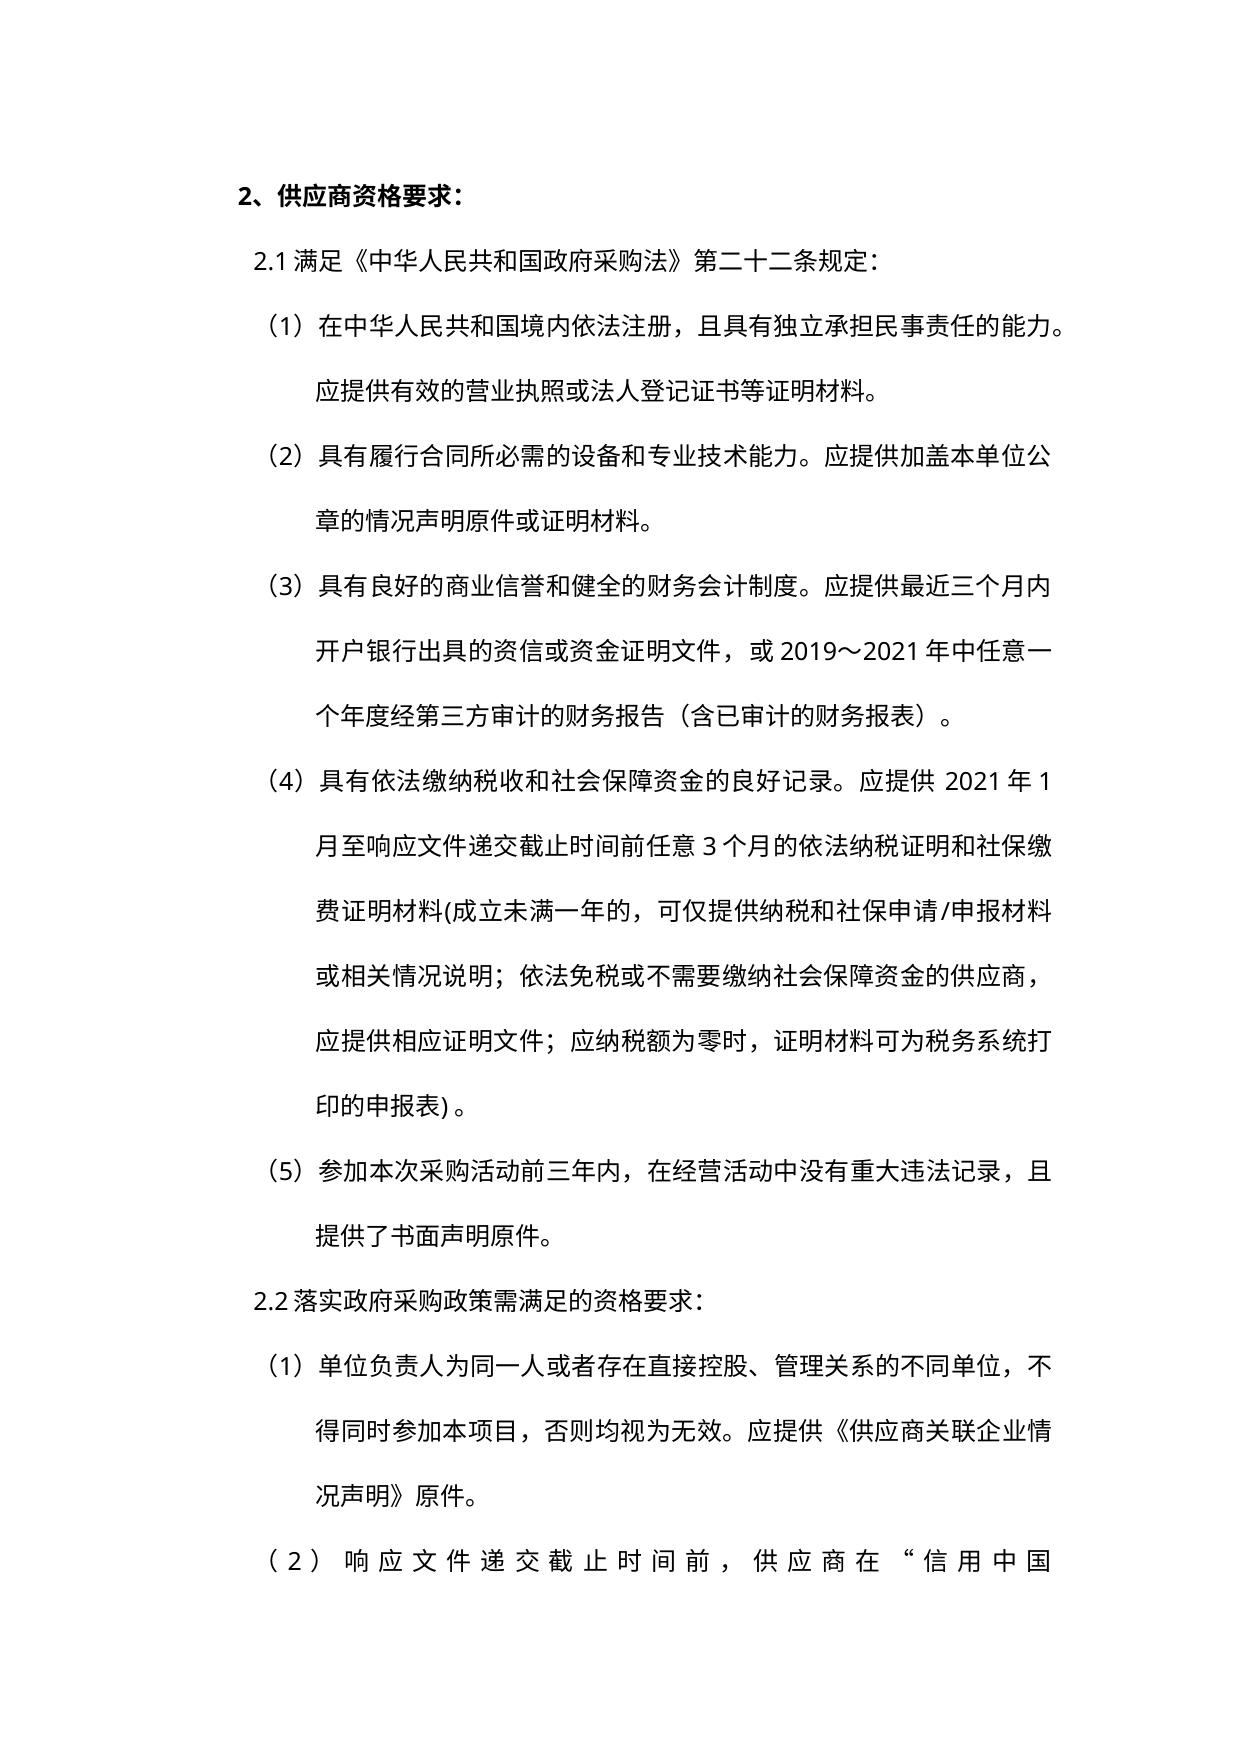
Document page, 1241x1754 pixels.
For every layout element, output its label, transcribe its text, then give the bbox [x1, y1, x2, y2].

text 2、供应商资格要求： [187, 162, 1053, 227]
text （1）单位负责人为同一人或者存在直接控股、管理关系的不同单位，不得同时参加本项目，否则均视为无效。应提供《供应商关联企业情况声明》原件。 [253, 1332, 1053, 1527]
text （5）参加本次采购活动前三年内，在经营活动中没有重大违法记录，且提供了书面声明原件。 [253, 1137, 1053, 1267]
text 2.2落实政府采购政策需满足的资格要求： [253, 1267, 1053, 1332]
text （1）在中华人民共和国境内依法注册，且具有独立承担民事责任的能力。应提供有效的营业执照或法人登记证书等证明材料。 [253, 292, 1053, 422]
text 2.1满足《中华人民共和国政府采购法》第二十二条规定： [253, 227, 1053, 292]
text （3）具有良好的商业信誉和健全的财务会计制度。应提供最近三个月内开户银行出具的资信或资金证明文件，或2019～2021年中任意一个年度经第三方审计的财务报告（含已审计的财务报表）。 [253, 552, 1053, 747]
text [253, 1527, 1053, 1592]
text （4）具有依法缴纳税收和社会保障资金的良好记录。应提供2021年1月至响应文件递交截止时间前任意3个月的依法纳税证明和社保缴费证明材料(成立未满一年的，可仅提供纳税和社保申请/申报材料或相关情况说明；依法免税或不需要缴纳社会保障资金的供应商，应提供相应证明文件；应纳税额为零时，证明材料可为税务系统打印的申报表) 。 [253, 747, 1053, 1137]
text （2）具有履行合同所必需的设备和专业技术能力。应提供加盖本单位公章的情况声明原件或证明材料。 [253, 422, 1053, 552]
